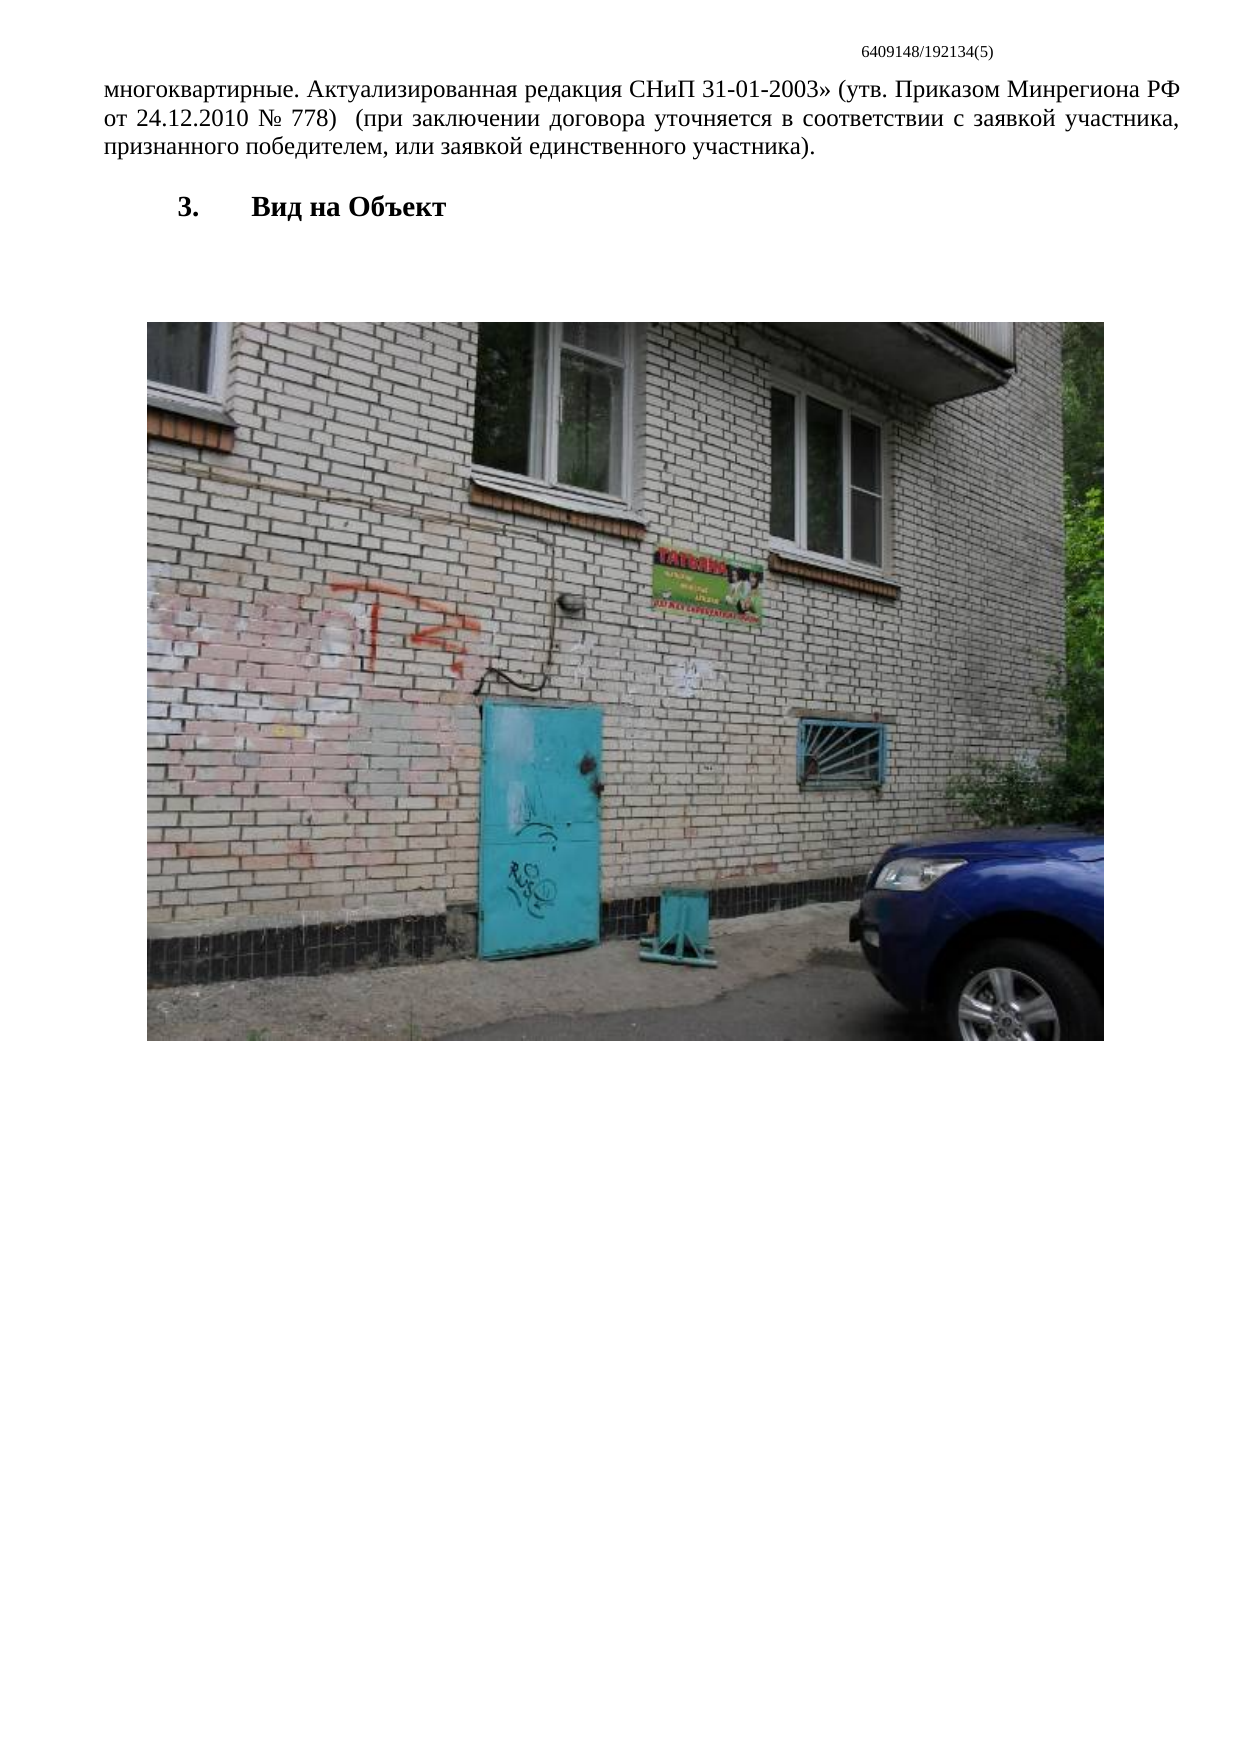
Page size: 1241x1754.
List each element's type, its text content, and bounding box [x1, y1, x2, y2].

list Вид на Объект [177, 189, 1181, 222]
picture [147, 322, 1104, 1041]
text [103, 74, 1181, 160]
